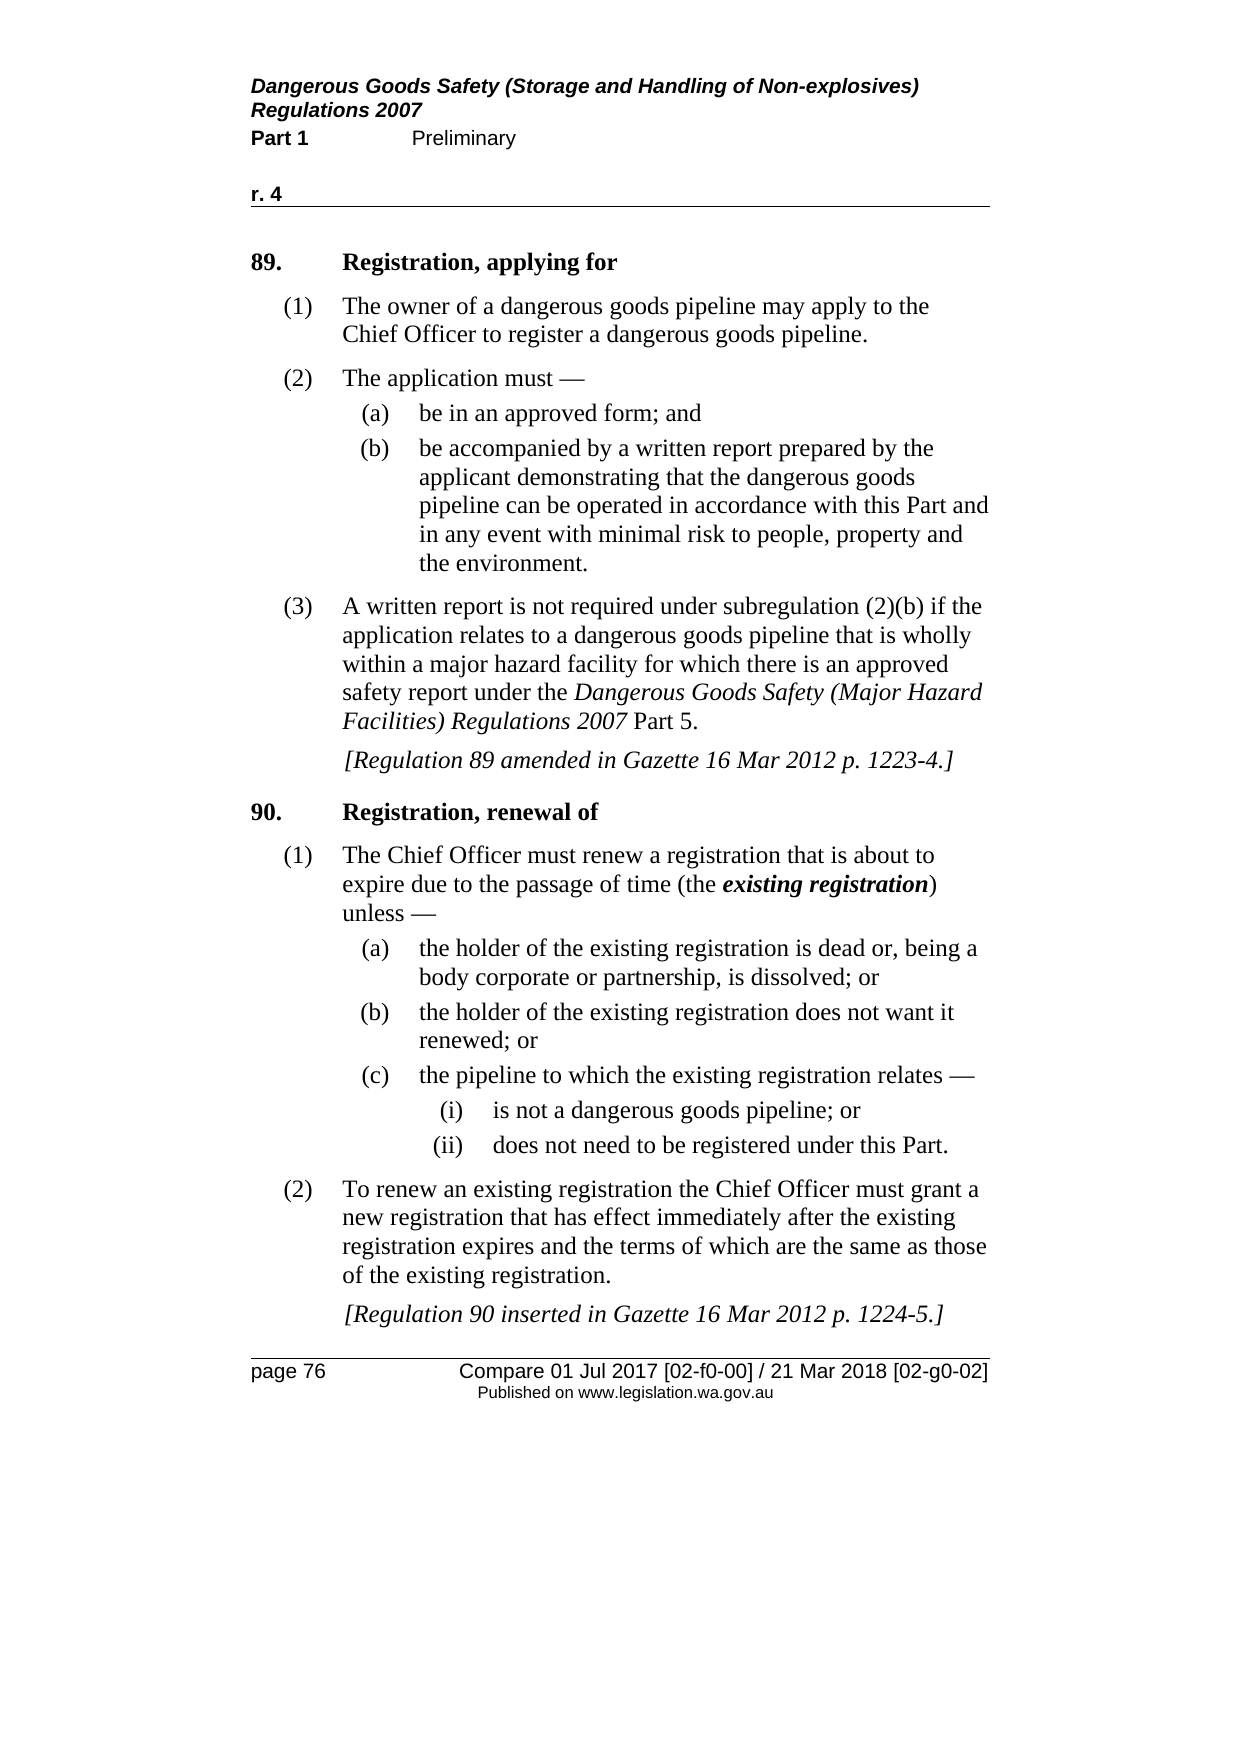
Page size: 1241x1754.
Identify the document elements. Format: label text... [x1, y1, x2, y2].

subtitle 89. Registration, applying for [251, 247, 990, 276]
text (1) The Chief Officer must renew a registration that is about to expire due to the passage of time (the existing registration) unless — [251, 840, 990, 927]
text (2) To renew an existing registration the Chief Officer must grant a new registration that has effect immediately after the existing registration expires and the terms of which are the same as those of the existing registration. [251, 1174, 990, 1289]
text (i) is not a dangerous goods pipeline; or [251, 1095, 990, 1124]
text (c) the pipeline to which the existing registration relates — [251, 1060, 990, 1089]
text (a) the holder of the existing registration is dead or, being a body corporate or partnership, is dissolved; or [251, 933, 990, 990]
text (1) The owner of a dangerous goods pipeline may apply to the Chief Officer to register a dangerous goods pipeline. [251, 291, 990, 348]
text (3) A written report is not required under subregulation (2)(b) if the application relates to a dangerous goods pipeline that is wholly within a major hazard facility for which there is an approved safety report under the Dangerous Goods Safety (Major Hazard Facilities) Regulations 2007 Part 5. [251, 591, 990, 735]
text (b) be accompanied by a written report prepared by the applicant demonstrating that the dangerous goods pipeline can be operated in accordance with this Part and in any event with minimal risk to people, property and the environment. [251, 433, 990, 577]
text [Regulation 89 amended in Gazette 16 Mar 2012 p. 1223-4.] [251, 745, 990, 774]
text (a) be in an approved form; and [251, 398, 990, 427]
subtitle 90. Registration, renewal of [251, 797, 990, 826]
text (b) the holder of the existing registration does not want it renewed; or [251, 997, 990, 1054]
text (ii) does not need to be registered under this Part. [251, 1130, 990, 1159]
text (2) The application must — [251, 363, 990, 392]
text [Regulation 90 inserted in Gazette 16 Mar 2012 p. 1224-5.] [251, 1299, 990, 1328]
